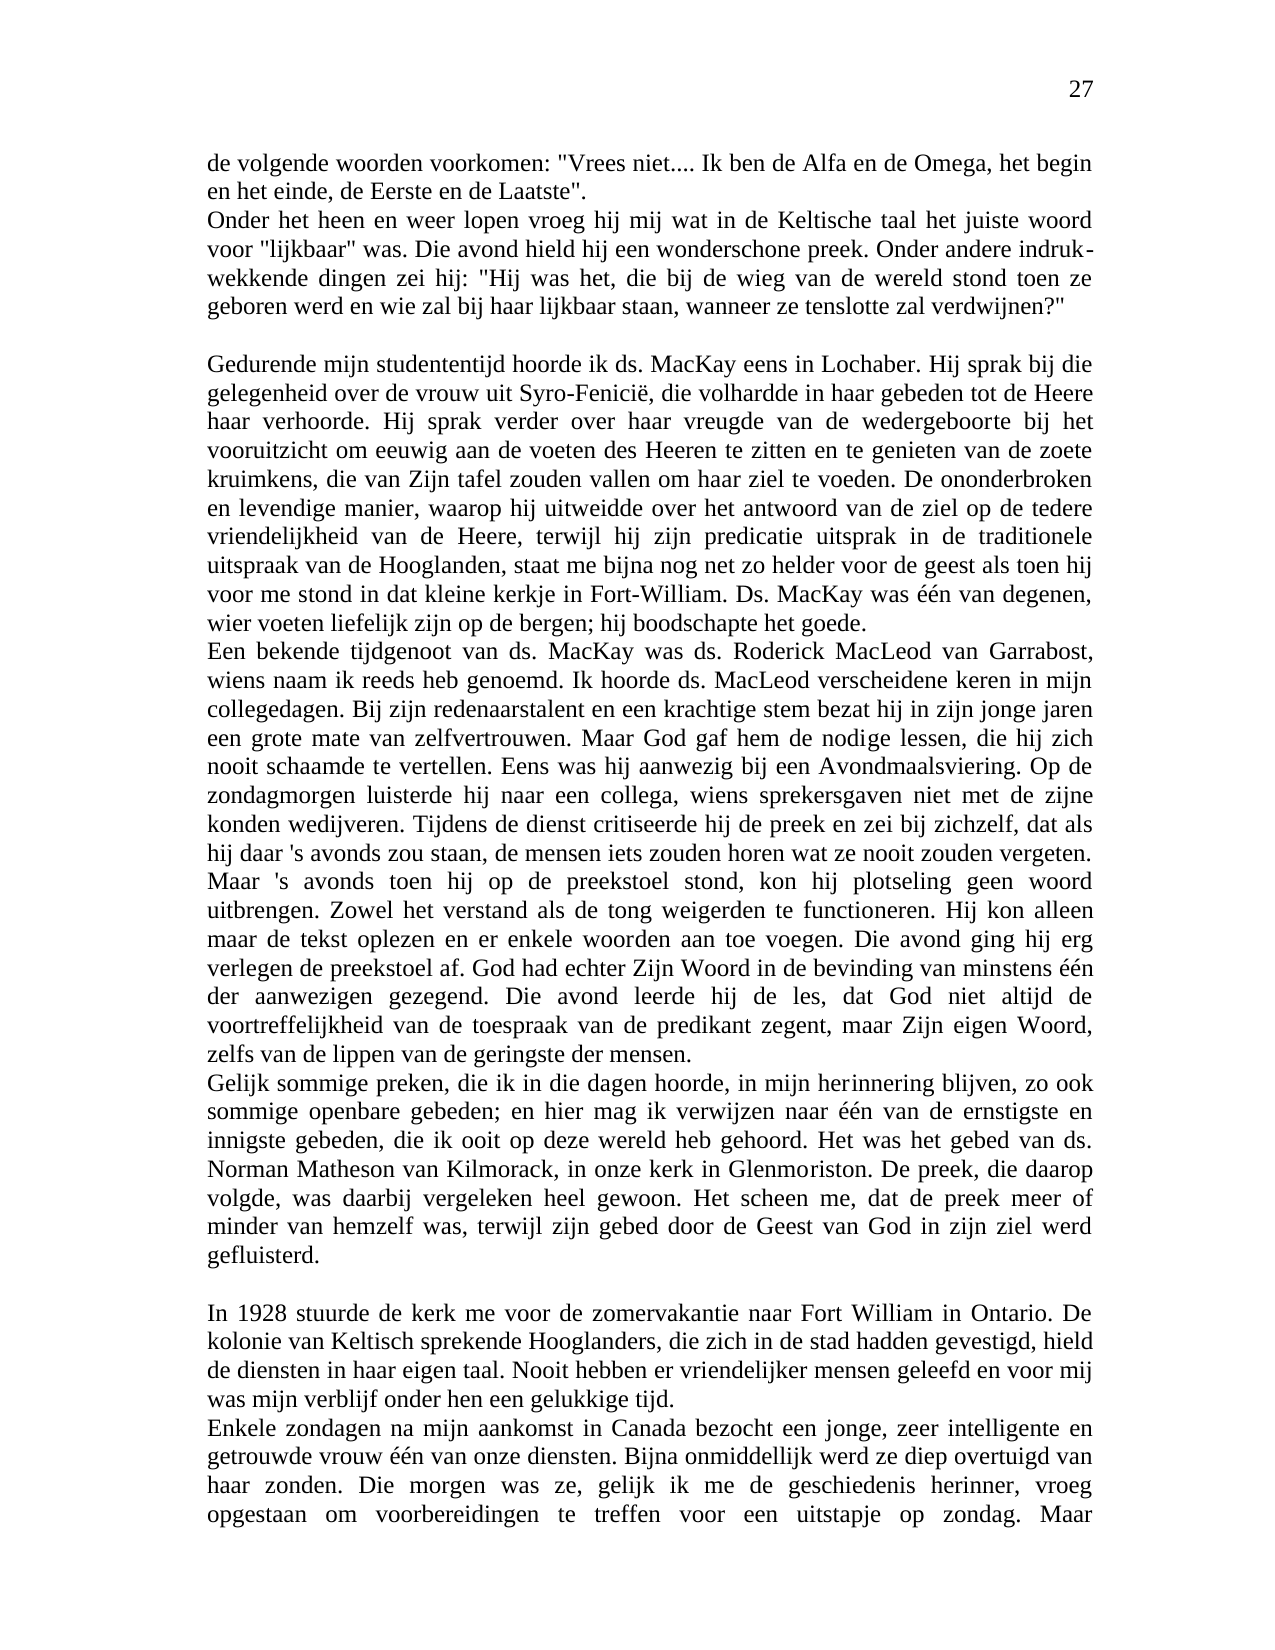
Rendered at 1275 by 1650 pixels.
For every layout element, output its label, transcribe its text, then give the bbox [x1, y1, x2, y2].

text Gedurende mijn studententijd hoorde ik ds. MacKay eens in Lochaber. Hij sprak bij die gelegenheid over de vrouw uit Syro-Fenicië, die volhardde in haar gebeden tot de Heere haar verhoorde. Hij sprak verder over haar vreugde van de wedergeboorte bij het vooruitzicht om eeuwig aan de voeten des Heeren te zitten en te genieten van de zoete kruimkens, die van Zijn tafel zouden vallen om haar ziel te voeden. De ononderbroken en levendige manier, waarop hij uitweidde over het antwoord van de ziel op de tedere vriendelijkheid van de Heere, terwijl hij zijn predicatie uitsprak in de traditionele uitspraak van de Hooglanden, staat me bijna nog net zo helder voor de geest als toen hij voor me stond in dat kleine kerkje in Fort-William. Ds. MacKay was één van degenen, wier voeten liefelijk zijn op de bergen; hij boodschapte het goede. [207, 349, 1094, 636]
text Een bekende tijdgenoot van ds. MacKay was ds. Roderick MacLeod van Garrabost, wiens naam ik reeds heb genoemd. Ik hoorde ds. MacLeod verscheidene keren in mijn collegedagen. Bij zijn redenaarstalent en een krachtige stem bezat hij in zijn jonge jaren een grote mate van zelfvertrouwen. Maar God gaf hem de nodige lessen, die hij zich nooit schaamde te vertellen. Eens was hij aanwezig bij een Avondmaalsviering. Op de zondagmorgen luisterde hij naar een collega, wiens sprekersgaven niet met de zijne konden wedijveren. Tijdens de dienst critiseerde hij de preek en zei bij zichzelf, dat als hij daar 's avonds zou staan, de mensen iets zouden horen wat ze nooit zouden vergeten. Maar 's avonds toen hij op de preekstoel stond, kon hij plotseling geen woord uitbrengen. Zowel het verstand als de tong weigerden te functioneren. Hij kon alleen maar de tekst oplezen en er enkele woorden aan toe voegen. Die avond ging hij erg verlegen de preekstoel af. God had echter Zijn Woord in de bevinding van minstens één der aanwezigen gezegend. Die avond leerde hij de les, dat God niet altijd de voortreffelijkheid van de toespraak van de predikant zegent, maar Zijn eigen Woord, zelfs van de lippen van de geringste der mensen. [207, 636, 1094, 1068]
text Onder het heen en weer lopen vroeg hij mij wat in de Keltische taal het juiste woord voor "lijkbaar" was. Die avond hield hij een wonderschone preek. Onder andere indrukwekkende dingen zei hij: "Hij was het, die bij de wieg van de wereld stond toen ze geboren werd en wie zal bij haar lijkbaar staan, wanneer ze tenslotte zal verdwijnen?" [207, 205, 1094, 320]
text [207, 148, 1094, 205]
text In 1928 stuurde de kerk me voor de zomervakantie naar Fort William in Ontario. De kolonie van Keltisch sprekende Hooglanders, die zich in de stad hadden gevestigd, hield de diensten in haar eigen taal. Nooit hebben er vriendelijker mensen geleefd en voor mij was mijn verblijf onder hen een gelukkige tijd. [207, 1298, 1094, 1413]
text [207, 1413, 1094, 1528]
text Gelijk sommige preken, die ik in die dagen hoorde, in mijn herinnering blijven, zo ook sommige openbare gebeden; en hier mag ik verwijzen naar één van de ernstigste en innigste gebeden, die ik ooit op deze wereld heb gehoord. Het was het gebed van ds. Norman Matheson van Kilmorack, in onze kerk in Glenmoriston. De preek, die daarop volgde, was daarbij vergeleken heel gewoon. Het scheen me, dat de preek meer of minder van hemzelf was, terwijl zijn gebed door de Geest van God in zijn ziel werd gefluisterd. [207, 1068, 1094, 1269]
